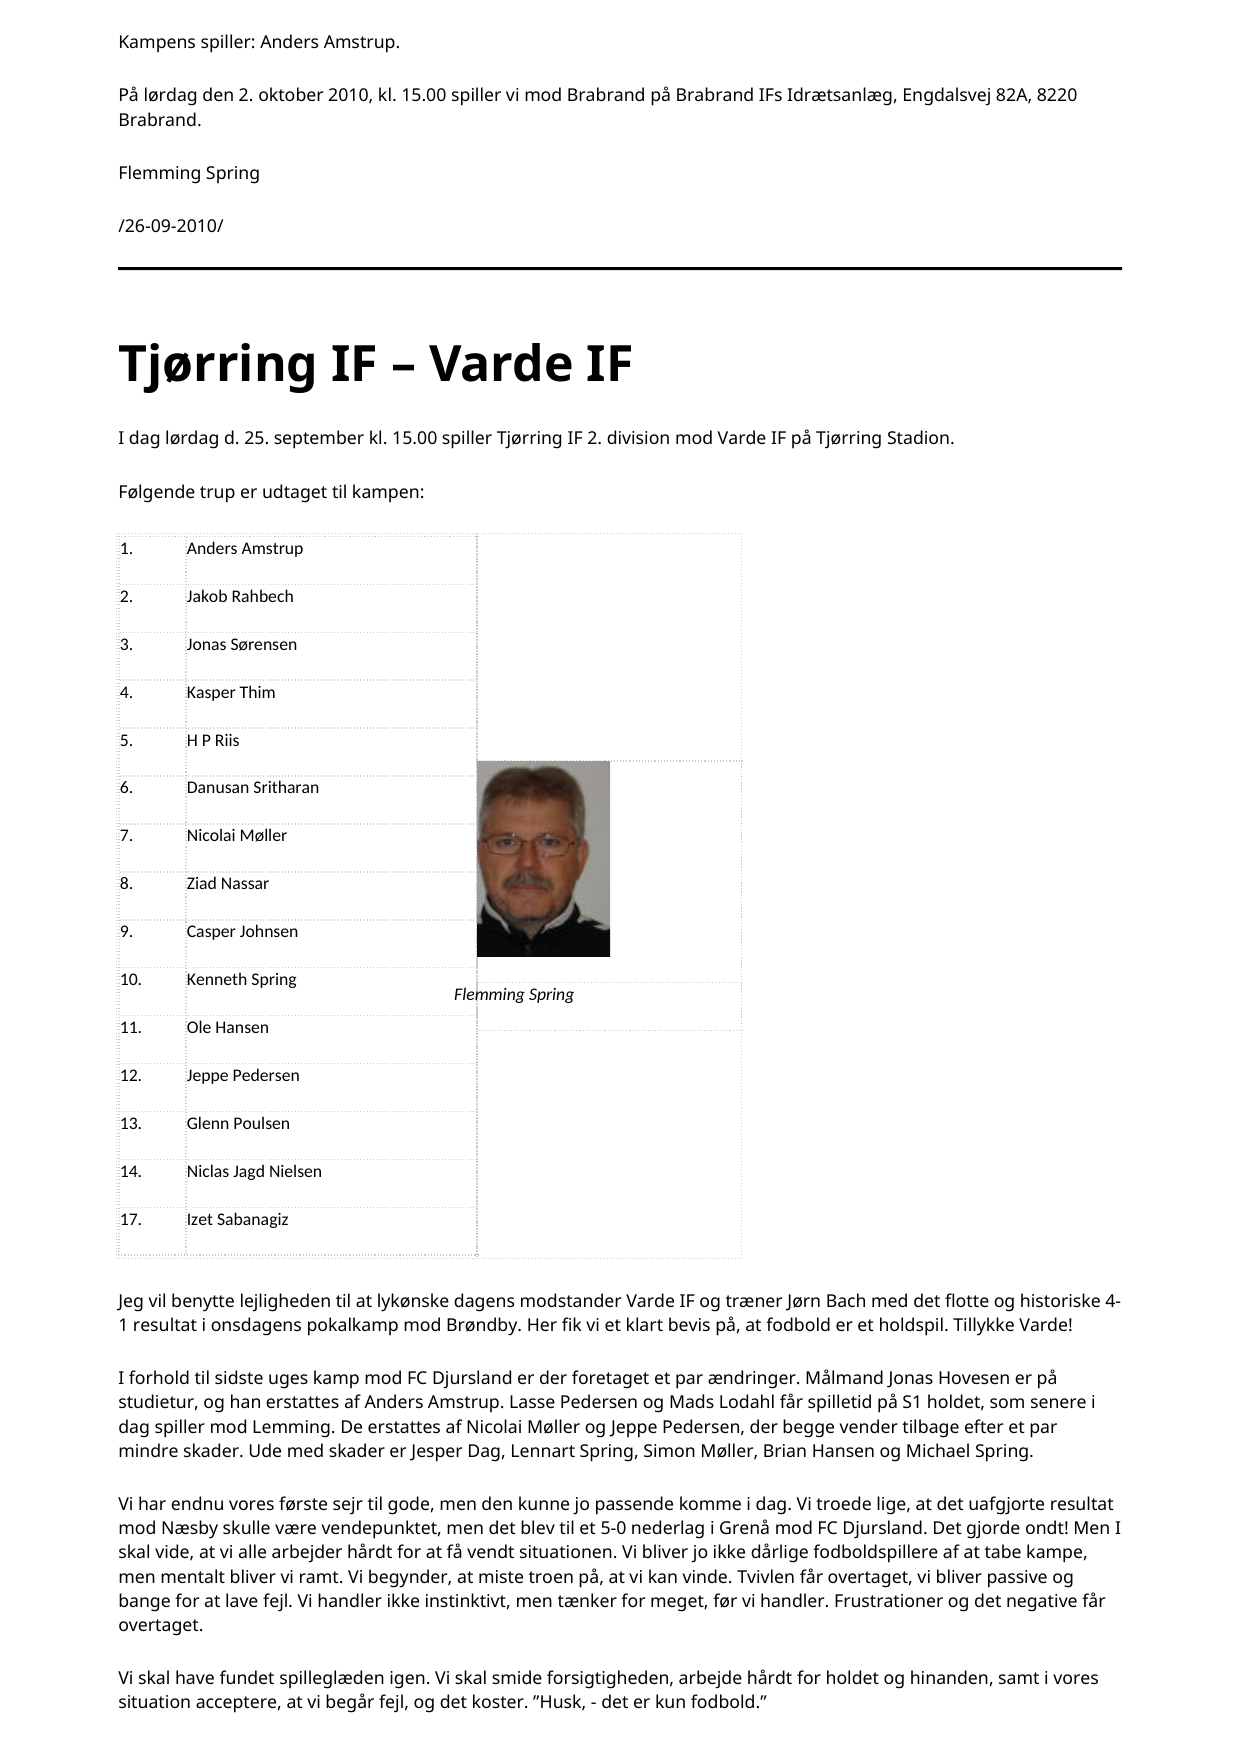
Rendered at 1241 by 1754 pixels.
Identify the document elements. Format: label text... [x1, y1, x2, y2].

text I dag lørdag d. 25. september kl. 15.00 spiller Tjørring IF 2. division mod Varde IF på Tjørring Stadion. [118, 426, 1122, 450]
picture [477, 761, 611, 957]
text På lørdag den 2. oktober 2010, kl. 15.00 spiller vi mod Brabrand på Brabrand IFs Idrætsanlæg, Engdalsvej 82A, 8220 Brabrand. [118, 83, 1122, 131]
text I forhold til sidste uges kamp mod FC Djursland er der foretaget et par ændringer. Målmand Jonas Hovesen er på studietur, og han erstattes af Anders Amstrup. Lasse Pedersen og Mads Lodahl får spilletid på S1 holdet, som senere i dag spiller mod Lemming. De erstattes af Nicolai Møller og Jeppe Pedersen, der begge vender tilbage efter et par mindre skader. Ude med skader er Jesper Dag, Lennart Spring, Simon Møller, Brian Hansen og Michael Spring. [118, 1366, 1122, 1462]
text /26-09-2010/ [118, 214, 1122, 238]
text Kampens spiller: Anders Amstrup. [118, 29, 1122, 54]
text Vi har endnu vores første sejr til gode, men den kunne jo passende komme i dag. Vi troede lige, at det uafgjorte resultat mod Næsby skulle være vendepunktet, men det blev til et 5-0 nederlag i Grenå mod FC Djursland. Det gjorde ondt! Men I skal vide, at vi alle arbejder hårdt for at få vendt situationen. Vi bliver jo ikke dårlige fodboldspillere af at tabe kampe, men mentalt bliver vi ramt. Vi begynder, at miste troen på, at vi kan vinde. Tvivlen får overtaget, vi bliver passive og bange for at lave fejl. Vi handler ikke instinktivt, men tænker for meget, før vi handler. Frustrationer og det negative får overtaget. [118, 1492, 1122, 1637]
table_header [117, 533, 477, 1257]
text Følgende trup er udtaget til kampen: [118, 479, 1122, 503]
text Jeg vil benytte lejligheden til at lykønske dagens modstander Varde IF og træner Jørn Bach med det flotte og historiske 4-1 resultat i onsdagens pokalkamp mod Brøndby. Her fik vi et klart bevis på, at fodbold er et holdspil. Tillykke Varde! [118, 1288, 1122, 1337]
text Flemming Spring [118, 160, 1122, 184]
table_header [477, 533, 742, 1257]
subtitle Tjørring IF – Varde IF [118, 328, 1122, 397]
text Vi skal have fundet spilleglæden igen. Vi skal smide forsigtigheden, arbejde hårdt for holdet og hinanden, samt i vores situation acceptere, at vi begår fejl, og det koster. ”Husk, - det er kun fodbold.” [118, 1666, 1122, 1714]
